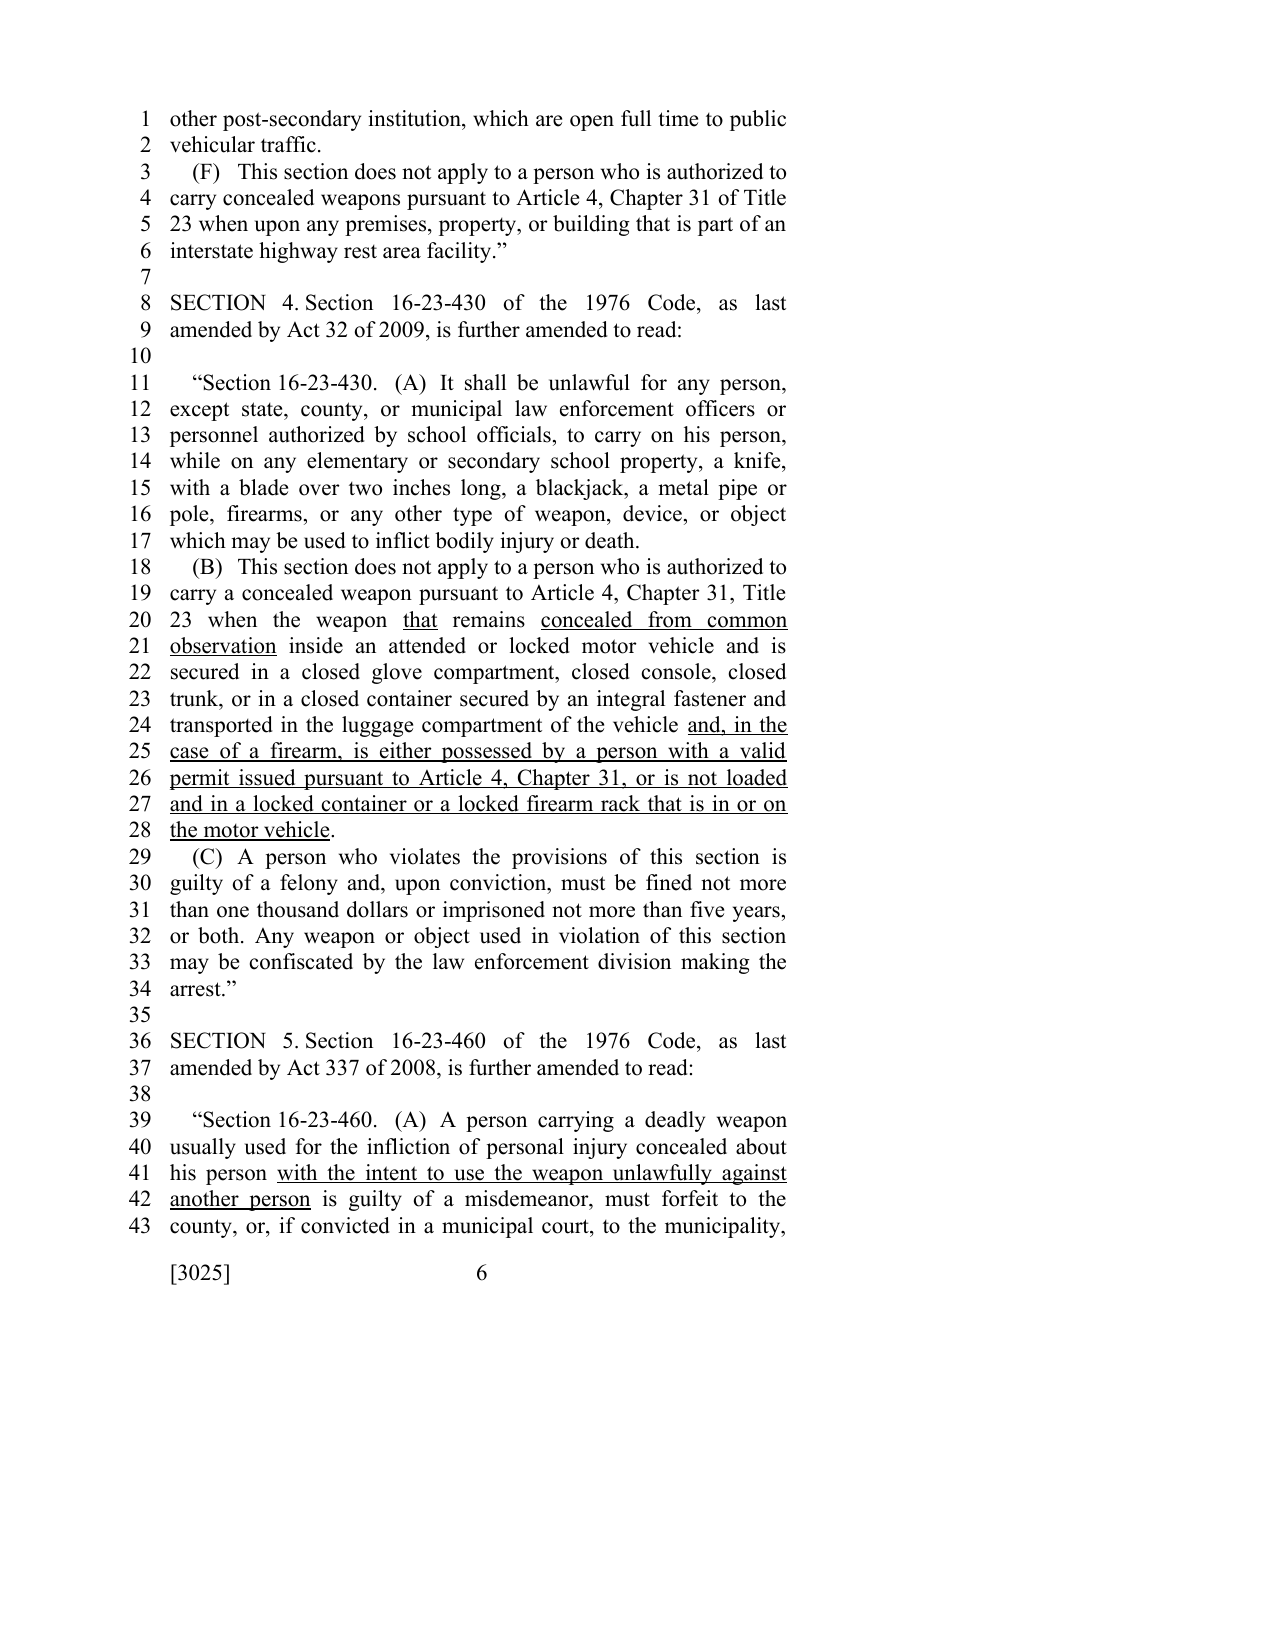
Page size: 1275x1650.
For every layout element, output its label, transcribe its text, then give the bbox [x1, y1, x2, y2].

text (F) This section does not apply to a person who is authorized to carry concealed weapons pursuant to Article 4, Chapter 31 of Title 23 when upon any premises, property, or building that is part of an interstate highway rest area facility.” [169, 158, 787, 263]
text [169, 1106, 787, 1238]
text (C) A person who violates the provisions of this section is guilty of a felony and, upon conviction, must be fined not more than one thousand dollars or imprisoned not more than five years, or both. Any weapon or object used in violation of this section may be confiscated by the law enforcement division making the arrest.” [169, 843, 787, 1001]
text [169, 105, 787, 158]
text (B) This section does not apply to a person who is authorized to carry a concealed weapon pursuant to Article 4, Chapter 31, Title 23 when the weapon that remains concealed from common observation inside an attended or locked motor vehicle and is secured in a closed glove compartment, closed console, closed trunk, or in a closed container secured by an integral fastener and transported in the luggage compartment of the vehicle and, in the case of a firearm, is either possessed by a person with a valid permit issued pursuant to Article 4, Chapter 31, or is not loaded and in a locked container or a locked firearm rack that is in or on the motor vehicle. [169, 553, 787, 760]
text SECTION 5. Section 16-23-460 of the 1976 Code, as last amended by Act 337 of 2008, is further amended to read: [169, 1027, 787, 1080]
text “Section 16-23-430. (A) It shall be unlawful for any person, except state, county, or municipal law enforcement officers or personnel authorized by school officials, to carry on his person, while on any elementary or secondary school property, a knife, with a blade over two inches long, a blackjack, a metal pipe or pole, firearms, or any other type of weapon, device, or object which may be used to inflict bodily injury or death. [169, 368, 787, 553]
text SECTION 4. Section 16-23-430 of the 1976 Code, as last amended by Act 32 of 2009, is further amended to read: [169, 289, 787, 342]
